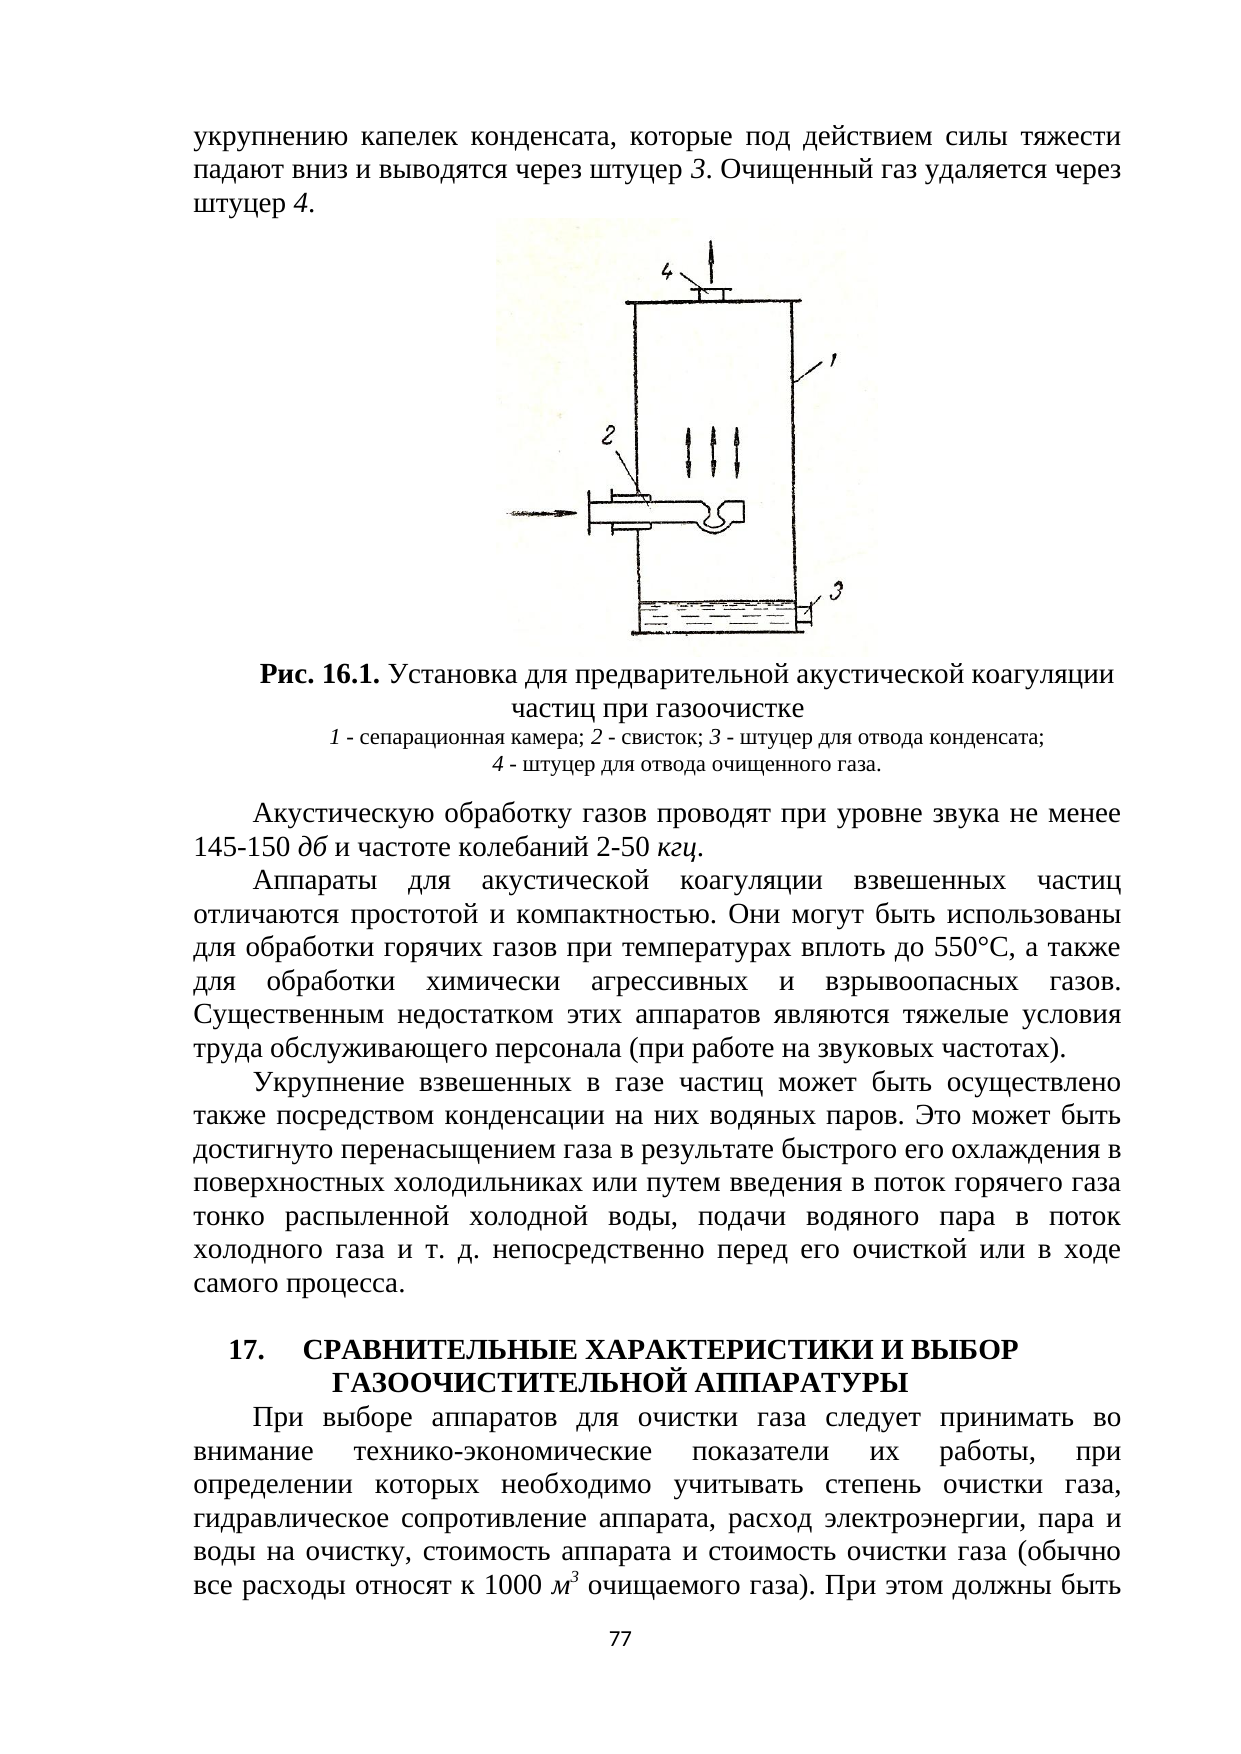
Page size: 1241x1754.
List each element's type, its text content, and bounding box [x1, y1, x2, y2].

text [193, 118, 1122, 219]
text Укрупнение взвешенных в газе частиц может быть осуществлено также посредством конденсации на них водяных паров. Это может быть достигнуто перенасыщением газа в результате быстрого его охлаждения в поверхностных холодильниках или путем введения в поток горячего газа тонко распыленной холодной воды, подачи водяного пара в поток холодного газа и т. д. непосредственно перед его очисткой или в ходе самого процесса. [193, 1064, 1122, 1298]
text Рис. 16.1. Установка для предварительной акустической коагуляции частиц при газоочистке [193, 656, 1122, 723]
picture [496, 218, 878, 657]
list СРАВНИТЕЛЬНЫЕ ХАРАКТЕРИСТИКИ И ВЫБОР ГАЗООЧИСТИТЕЛЬНОЙ АППАРАТУРЫ [118, 1332, 1122, 1399]
text 4 - штуцер для отвода очищенного газа. [193, 750, 1122, 776]
text Аппараты для акустической коагуляции взвешенных частиц отличаются простотой и компактностью. Они могут быть использованы для обработки горячих газов при температурах вплоть до 550°С, а также для обработки химически агрессивных и взрывоопасных газов. Существенным недостатком этих аппаратов являются тяжелые условия труда обслуживающего персонала (при работе на звуковых частотах). [193, 862, 1122, 1064]
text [193, 1399, 1122, 1600]
text 1 - сепарационная камера; 2 - свисток; 3 - штуцер для отвода конденсата; [193, 723, 1122, 750]
text Акустическую обработку газов проводят при уровне звука не менее 145-150 дб и частоте колебаний 2-50 кгц. [193, 795, 1122, 862]
